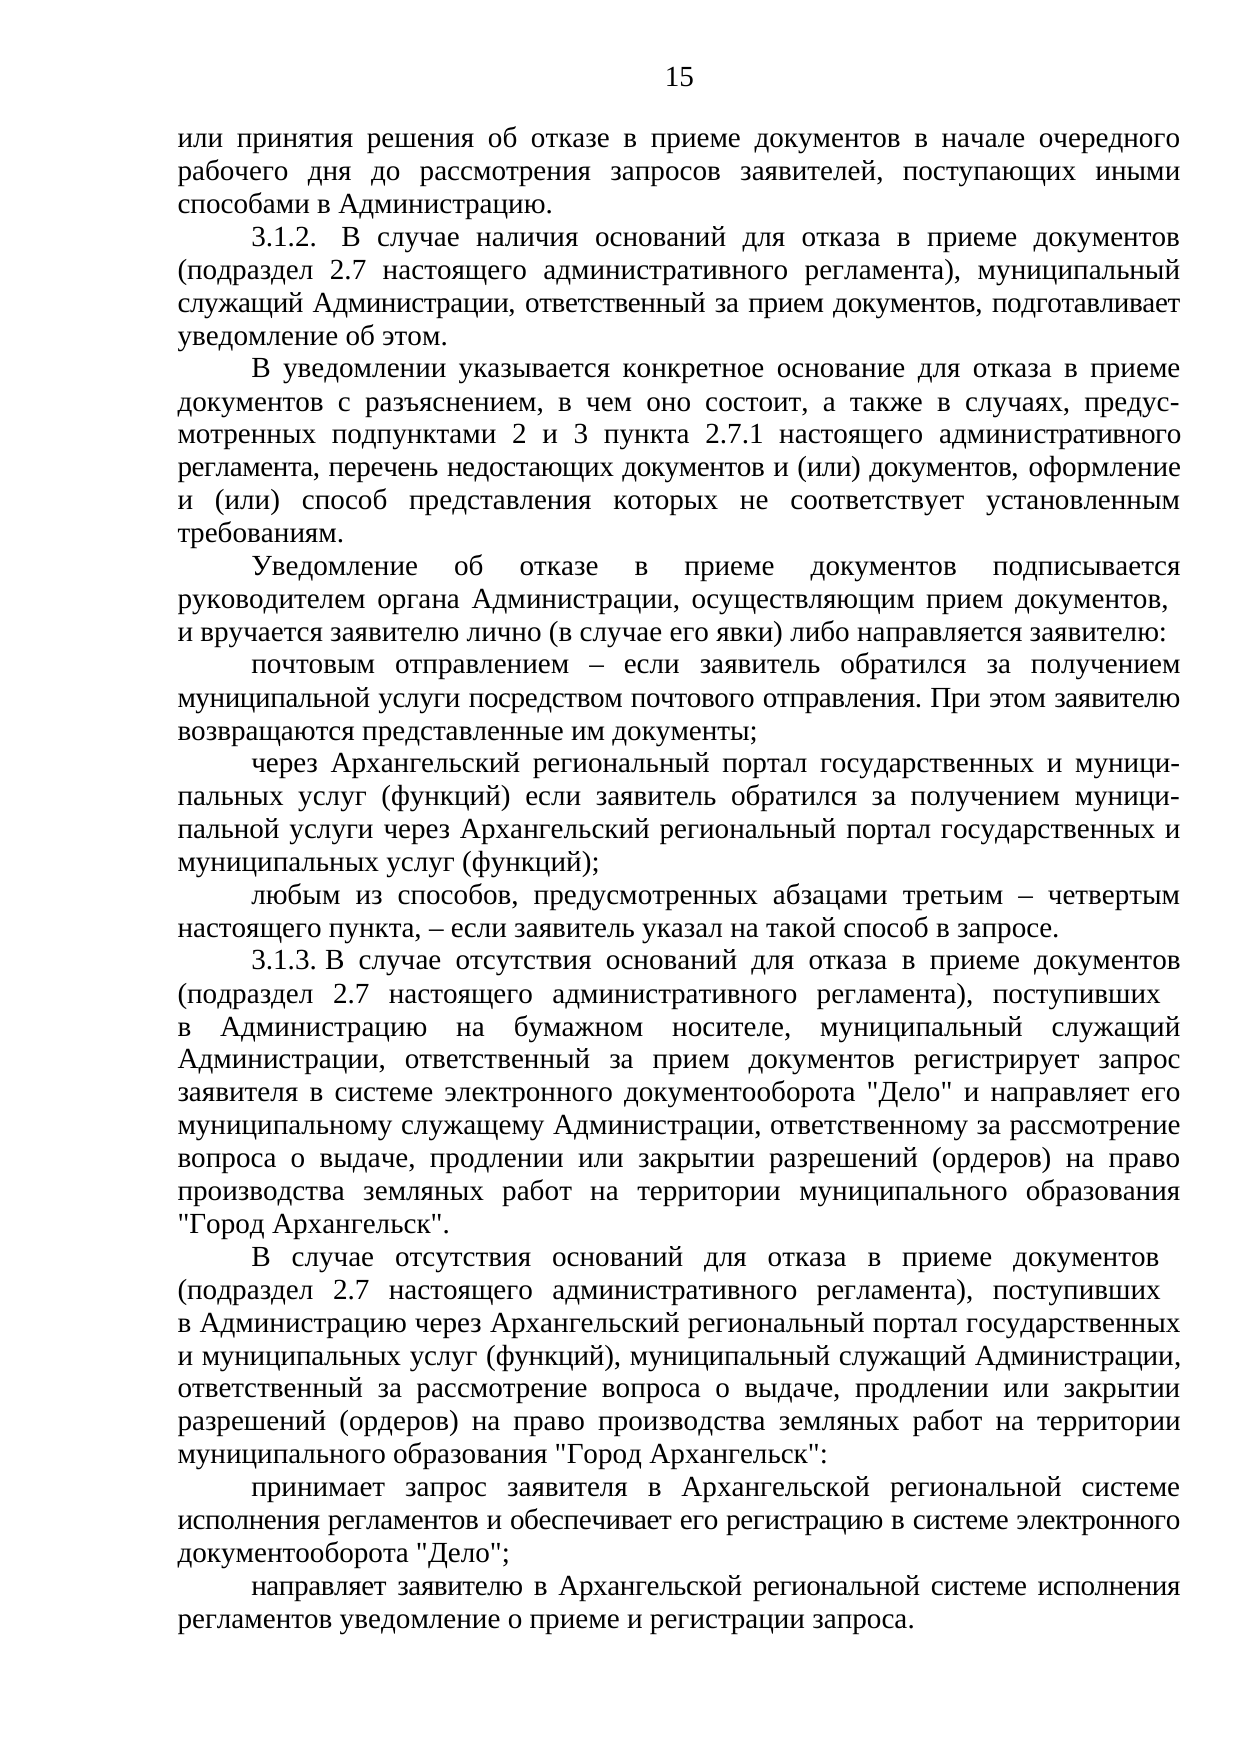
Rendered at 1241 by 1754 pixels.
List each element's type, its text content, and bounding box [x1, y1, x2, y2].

text 3.1.3. В случае отсутствия оснований для отказа в приеме документов (подраздел 2.7 настоящего административного регламента), поступивших в Администрацию на бумажном носителе, муниципальный служащий Администрации, ответственный за прием документов регистрирует запрос заявителя в системе электронного документооборота "Дело" и направляет его муниципальному служащему Администрации, ответственному за рассмотрение вопроса о выдаче, продлении или закрытии разрешений (ордеров) на право производства земляных работ на территории муниципального образования "Город Архангельск". [177, 943, 1181, 1240]
text направляет заявителю в Архангельской региональной системе исполнения регламентов уведомление о приеме и регистрации запроса. [177, 1569, 1181, 1634]
text Уведомление об отказе в приеме документов подписывается руководителем органа Администрации, осуществляющим прием документов, и вручается заявителю лично (в случае его явки) либо направляется заявителю: [177, 549, 1181, 648]
text принимает запрос заявителя в Архангельской региональной системе исполнения регламентов и обеспечивает его регистрацию в системе электронного документооборота "Дело"; [177, 1470, 1181, 1569]
text любым из способов, предусмотренных абзацами третьим – четвертым настоящего пункта, – если заявитель указал на такой способ в запросе. [177, 878, 1181, 943]
text В случае отсутствия оснований для отказа в приеме документов (подраздел 2.7 настоящего административного регламента), поступивших в Администрацию через Архангельский региональный портал государственных и муниципальных услуг (функций), муниципальный служащий Администрации, ответственный за рассмотрение вопроса о выдаче, продлении или закрытии разрешений (ордеров) на право производства земляных работ на территории муниципального образования "Город Архангельск": [177, 1240, 1181, 1470]
text В уведомлении указывается конкретное основание для отказа в приеме документов с разъяснением, в чем оно состоит, а также в случаях, предус-мотренных подпунктами 2 и 3 пункта 2.7.1 настоящего административного регламента, перечень недостающих документов и (или) документов, оформление и (или) способ представления которых не соответствует установленным требованиям. [177, 352, 1181, 549]
text почтовым отправлением – если заявитель обратился за получением муниципальной услуги посредством почтового отправления. При этом заявителю возвращаются представленные им документы; [177, 648, 1181, 746]
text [177, 121, 1181, 220]
text через Архангельский региональный портал государственных и муници-пальных услуг (функций) если заявитель обратился за получением муници-пальной услуги через Архангельский региональный портал государственных и муниципальных услуг (функций); [177, 746, 1181, 878]
text 3.1.2. В случае наличия оснований для отказа в приеме документов (подраздел 2.7 настоящего административного регламента), муниципальный служащий Администрации, ответственный за прием документов, подготавливает уведомление об этом. [177, 220, 1181, 352]
